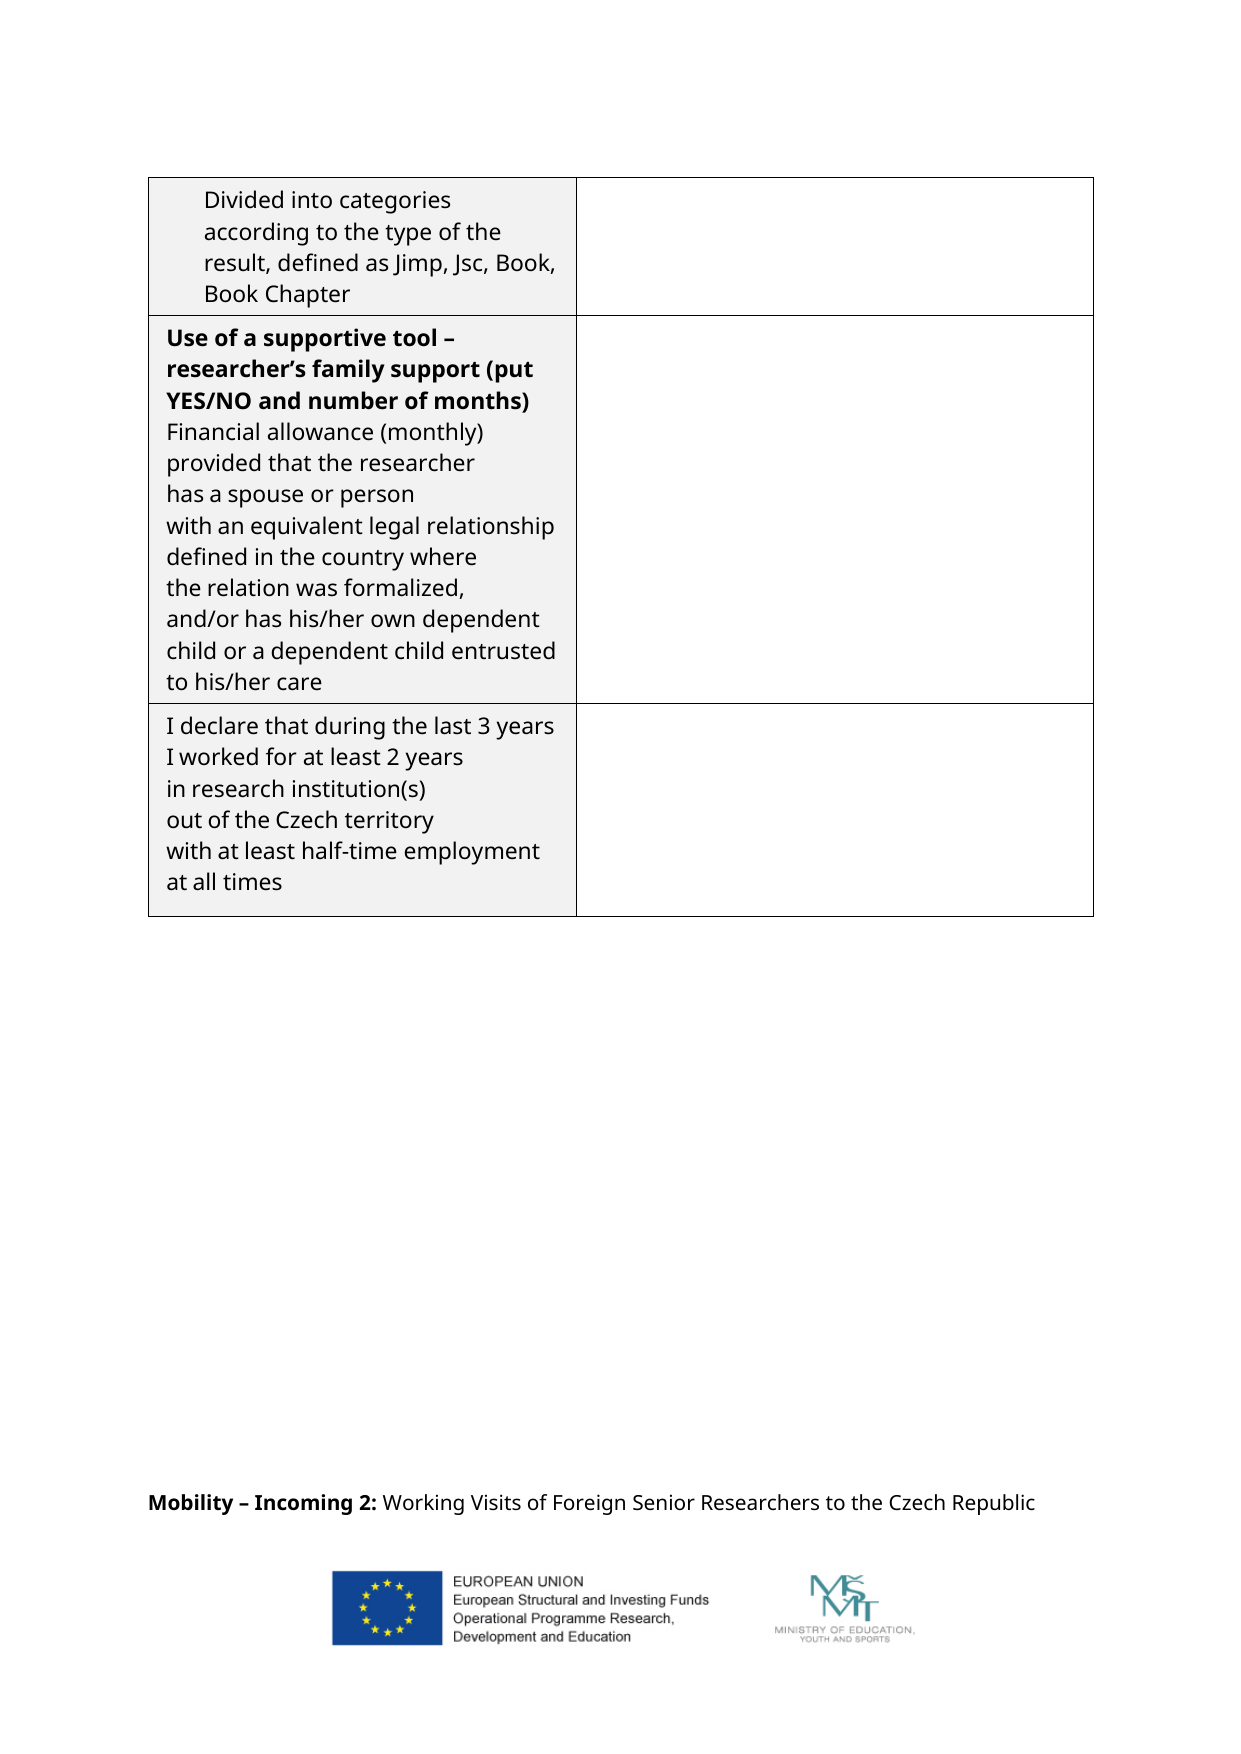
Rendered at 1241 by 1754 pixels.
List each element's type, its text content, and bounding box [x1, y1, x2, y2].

picture [293, 1535, 947, 1682]
table_cell Use of a supportive tool – researcher’s family support (put YES/NO and number of months) Financial allowance (monthly) provided that the researcher has a spouse or person with an equivalent legal relationship defined in the country where the relation was formalized, and/or has his/her own dependent child or a dependent child entrusted to his/her care [149, 316, 576, 703]
table_cell [577, 316, 1093, 703]
table_cell [577, 704, 1093, 916]
table_cell [577, 178, 1093, 315]
table_cell I declare that during the last 3 years I worked for at least 2 years in research institution(s) out of the Czech territory with at least half-time employment at all times [149, 704, 576, 916]
